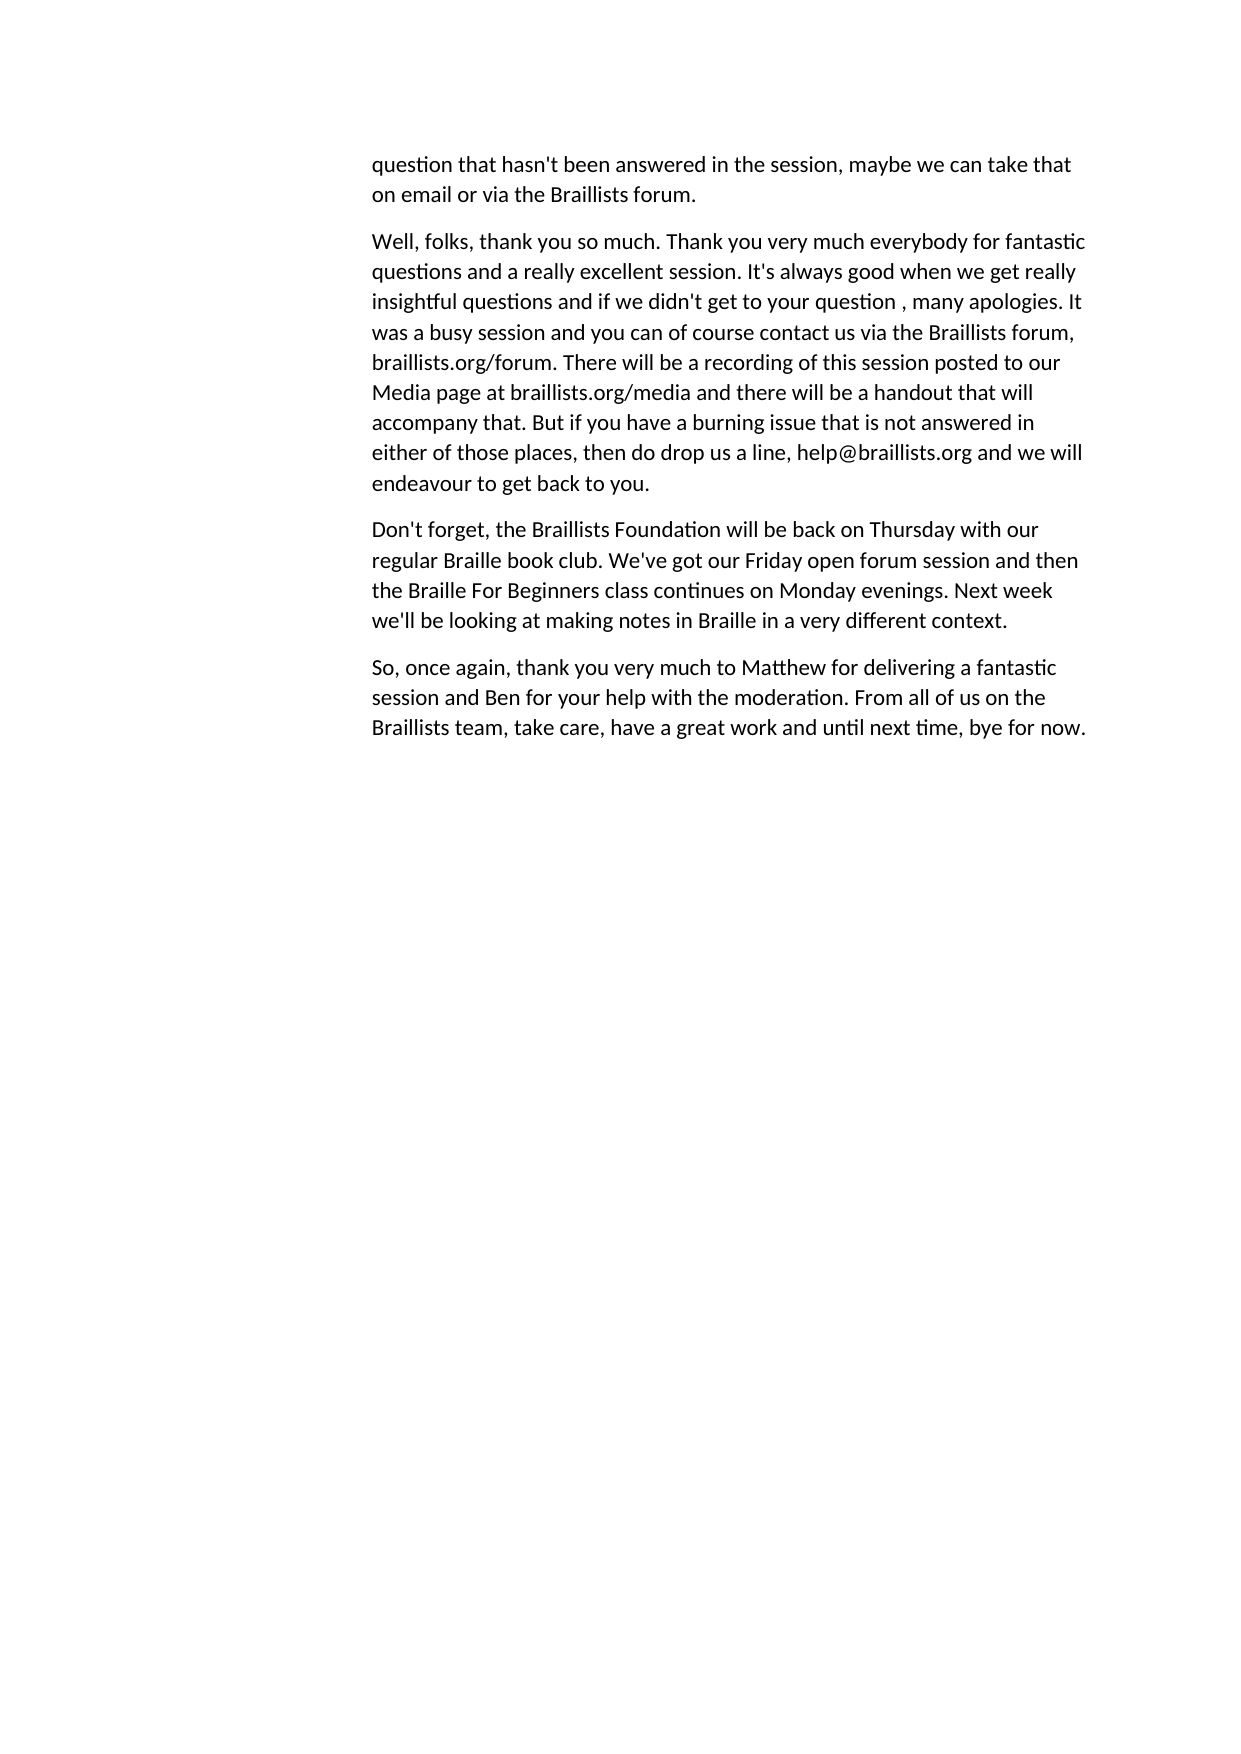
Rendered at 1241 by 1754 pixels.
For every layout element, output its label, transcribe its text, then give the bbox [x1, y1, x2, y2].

text Well, folks, thank you so much. Thank you very much everybody for fantastic questions and a really excellent session. It's always good when we get really insightful questions and if we didn't get to your question , many apologies. It was a busy session and you can of course contact us via the Braillists forum, braillists.org/forum. There will be a recording of this session posted to our Media page at braillists.org/media and there will be a handout that will accompany that. But if you have a burning issue that is not answered in either of those places, then do drop us a line, help@braillists.org and we will endeavour to get back to you. [150, 227, 1090, 497]
text Don't forget, the Braillists Foundation will be back on Thursday with our regular Braille book club. We've got our Friday open forum session and then the Braille For Beginners class continues on Monday evenings. Next week we'll be looking at making notes in Braille in a very different context. [150, 516, 1090, 634]
text So, once again, thank you very much to Matthew for delivering a fantastic session and Ben for your help with the moderation. From all of us on the Braillists team, take care, have a great work and until next time, bye for now. [150, 653, 1090, 742]
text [150, 150, 1090, 208]
